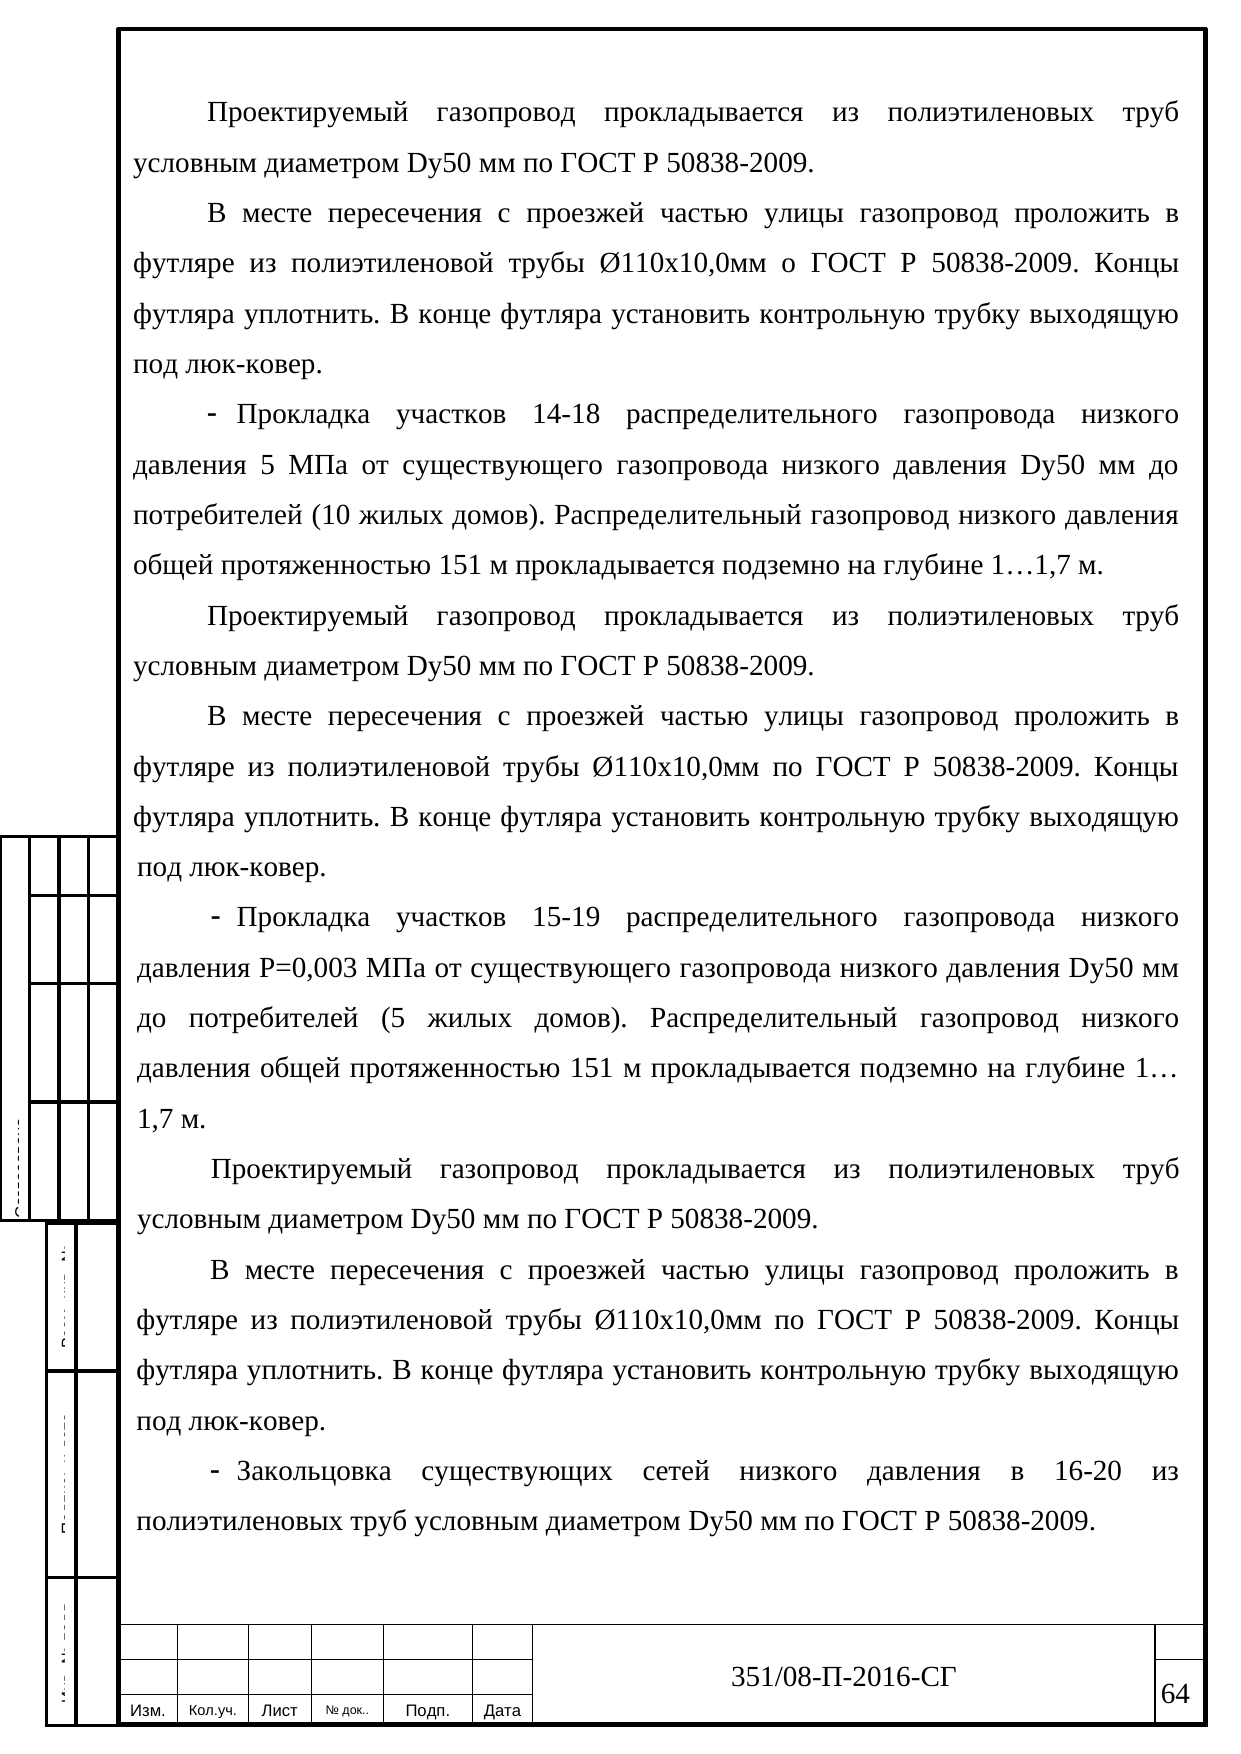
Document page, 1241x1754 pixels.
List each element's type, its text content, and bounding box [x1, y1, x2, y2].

text Проектируемый газопровод прокладывается из полиэтиленовых труб условным диаметром Dу50 мм по ГОСТ Р 50838-2009. [133, 1151, 1180, 1235]
text Проектируемый газопровод прокладывается из полиэтиленовых труб условным диаметром Dу50 мм по ГОСТ Р 50838-2009. [133, 94, 1180, 178]
text Проектируемый газопровод прокладывается из полиэтиленовых труб условным диаметром Dу50 мм по ГОСТ Р 50838-2009. [133, 598, 1180, 682]
list Прокладка участков 14-18 распределительного газопровода низкого давления 5 МПа от существующего газопровода низкого давления Dу50 мм до потребителей (10 жилых домов). Распределительный газопровод низкого давления общей протяженностью 151 м прокладывается подземно на глубине 1…1,7 м. [133, 396, 1180, 581]
list Закольцовка существующих сетей низкого давления в 16-20 из полиэтиленовых труб условным диаметром Dу50 мм по ГОСТ Р 50838-2009. [133, 1453, 1180, 1537]
text В месте пересечения с проезжей частью улицы газопровод проложить в футляре из полиэтиленовой трубы Ø110х10,0мм о ГОСТ Р 50838-2009. Концы футляра уплотнить. В конце футляра установить контрольную трубку выходящую под люк-ковер. [133, 195, 1180, 379]
list Прокладка участков 15-19 распределительного газопровода низкого давления Р=0,003 МПа от существующего газопровода низкого давления Dу50 мм до потребителей (5 жилых домов). Распределительный газопровод низкого давления общей протяженностью 151 м прокладывается подземно на глубине 1…1,7 м. [133, 899, 1180, 1134]
